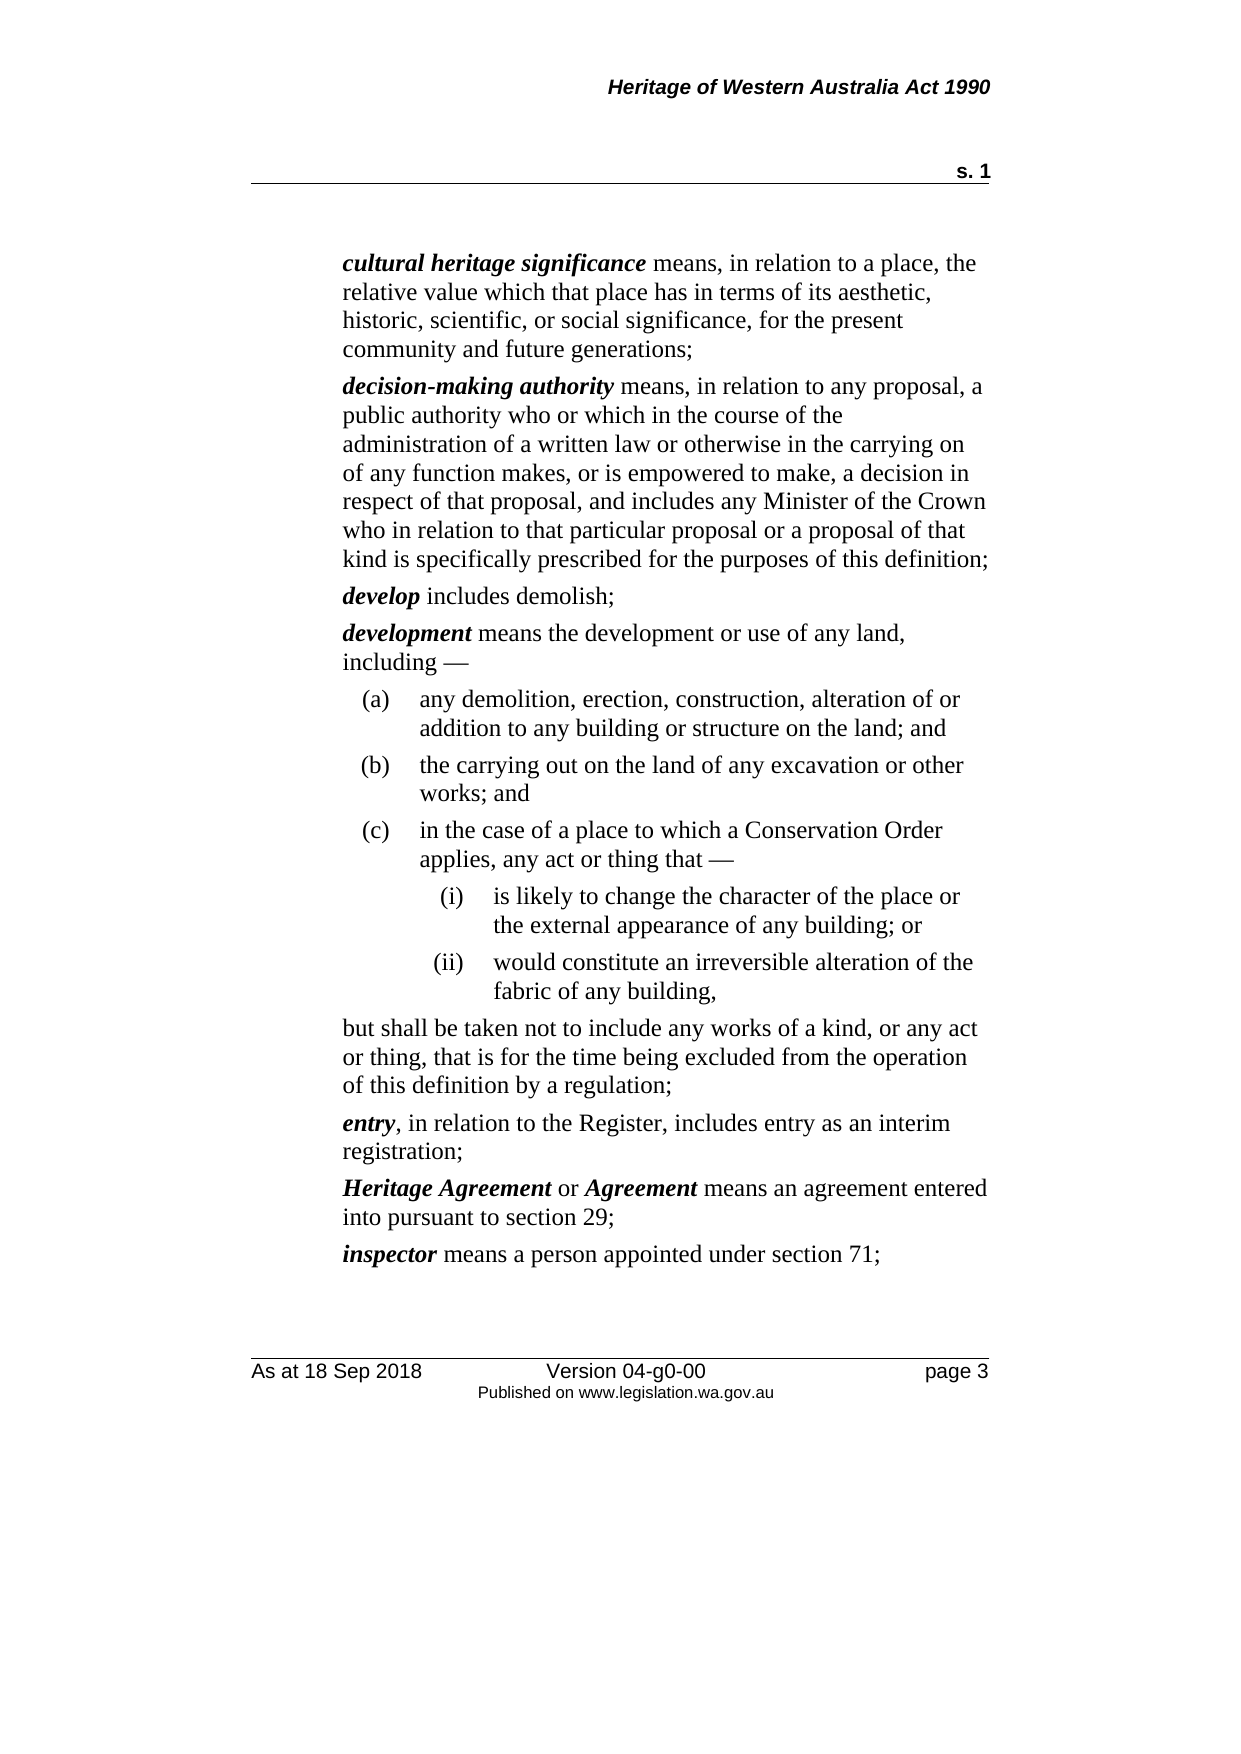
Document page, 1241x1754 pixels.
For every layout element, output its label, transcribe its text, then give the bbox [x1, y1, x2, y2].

text develop includes demolish; [251, 581, 989, 610]
text (i) is likely to change the character of the place or the external appearance of any building; or [251, 881, 989, 939]
text cultural heritage significance means, in relation to a place, the relative value which that place has in terms of its aesthetic, historic, scientific, or social significance, for the present community and future generations; [251, 248, 989, 363]
text Heritage Agreement or Agreement means an agreement entered into pursuant to section 29; [251, 1173, 989, 1231]
text (ii) would constitute an irreversible alteration of the fabric of any building, [251, 947, 989, 1005]
text entry, in relation to the Register, includes entry as an interim registration; [251, 1108, 989, 1165]
text (b) the carrying out on the land of any excavation or other works; and [251, 750, 989, 807]
text (a) any demolition, erection, construction, alteration of or addition to any building or structure on the land; and [251, 684, 989, 741]
text inspector means a person appointed under section 71; [251, 1239, 989, 1268]
text but shall be taken not to include any works of a kind, or any act or thing, that is for the time being excluded from the operation of this definition by a regulation; [251, 1013, 989, 1099]
text (c) in the case of a place to which a Conservation Order applies, any act or thing that — [251, 816, 989, 873]
text decision-making authority means, in relation to any proposal, a public authority who or which in the course of the administration of a written law or otherwise in the carrying on of any function makes, or is empowered to make, a decision in respect of that proposal, and includes any Minister of the Crown who in relation to that particular proposal or a proposal of that kind is specifically prescribed for the purposes of this definition; [251, 371, 989, 573]
text development means the development or use of any land, including — [251, 618, 989, 676]
